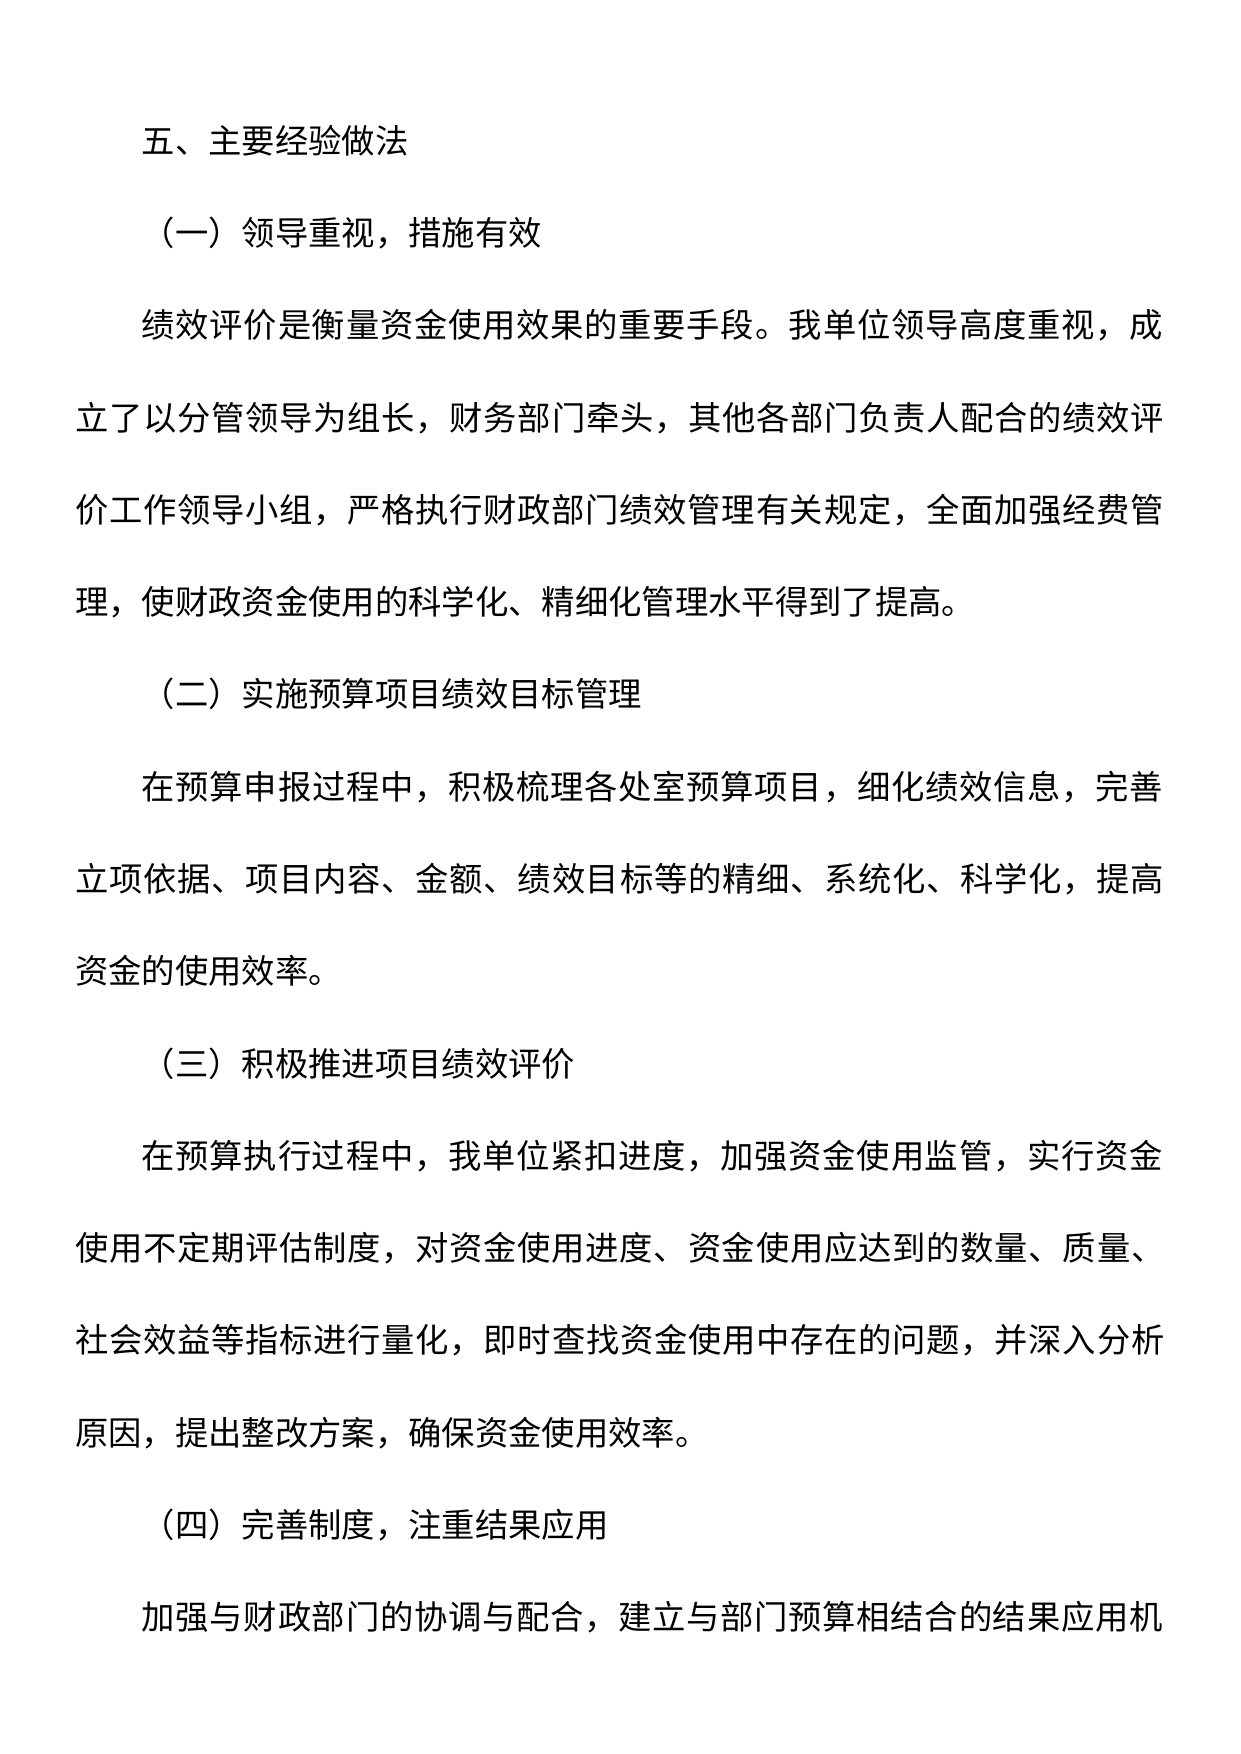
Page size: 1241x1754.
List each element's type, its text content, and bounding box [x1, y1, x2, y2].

text （二）实施预算项目绩效目标管理 [75, 646, 1165, 738]
text 在预算申报过程中，积极梳理各处室预算项目，细化绩效信息，完善立项依据、项目内容、金额、绩效目标等的精细、系统化、科学化，提高资金的使用效率。 [75, 738, 1165, 1015]
text （三）积极推进项目绩效评价 [75, 1015, 1165, 1108]
text 五、主要经验做法 [75, 92, 1165, 185]
text 在预算执行过程中，我单位紧扣进度，加强资金使用监管，实行资金使用不定期评估制度，对资金使用进度、资金使用应达到的数量、质量、社会效益等指标进行量化，即时查找资金使用中存在的问题，并深入分析原因，提出整改方案，确保资金使用效率。 [75, 1108, 1165, 1477]
text （四）完善制度，注重结果应用 [75, 1477, 1165, 1569]
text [75, 1569, 1165, 1661]
text 绩效评价是衡量资金使用效果的重要手段。我单位领导高度重视，成立了以分管领导为组长，财务部门牵头，其他各部门负责人配合的绩效评价工作领导小组，严格执行财政部门绩效管理有关规定，全面加强经费管理，使财政资金使用的科学化、精细化管理水平得到了提高。 [75, 277, 1165, 646]
text （一）领导重视，措施有效 [75, 185, 1165, 277]
